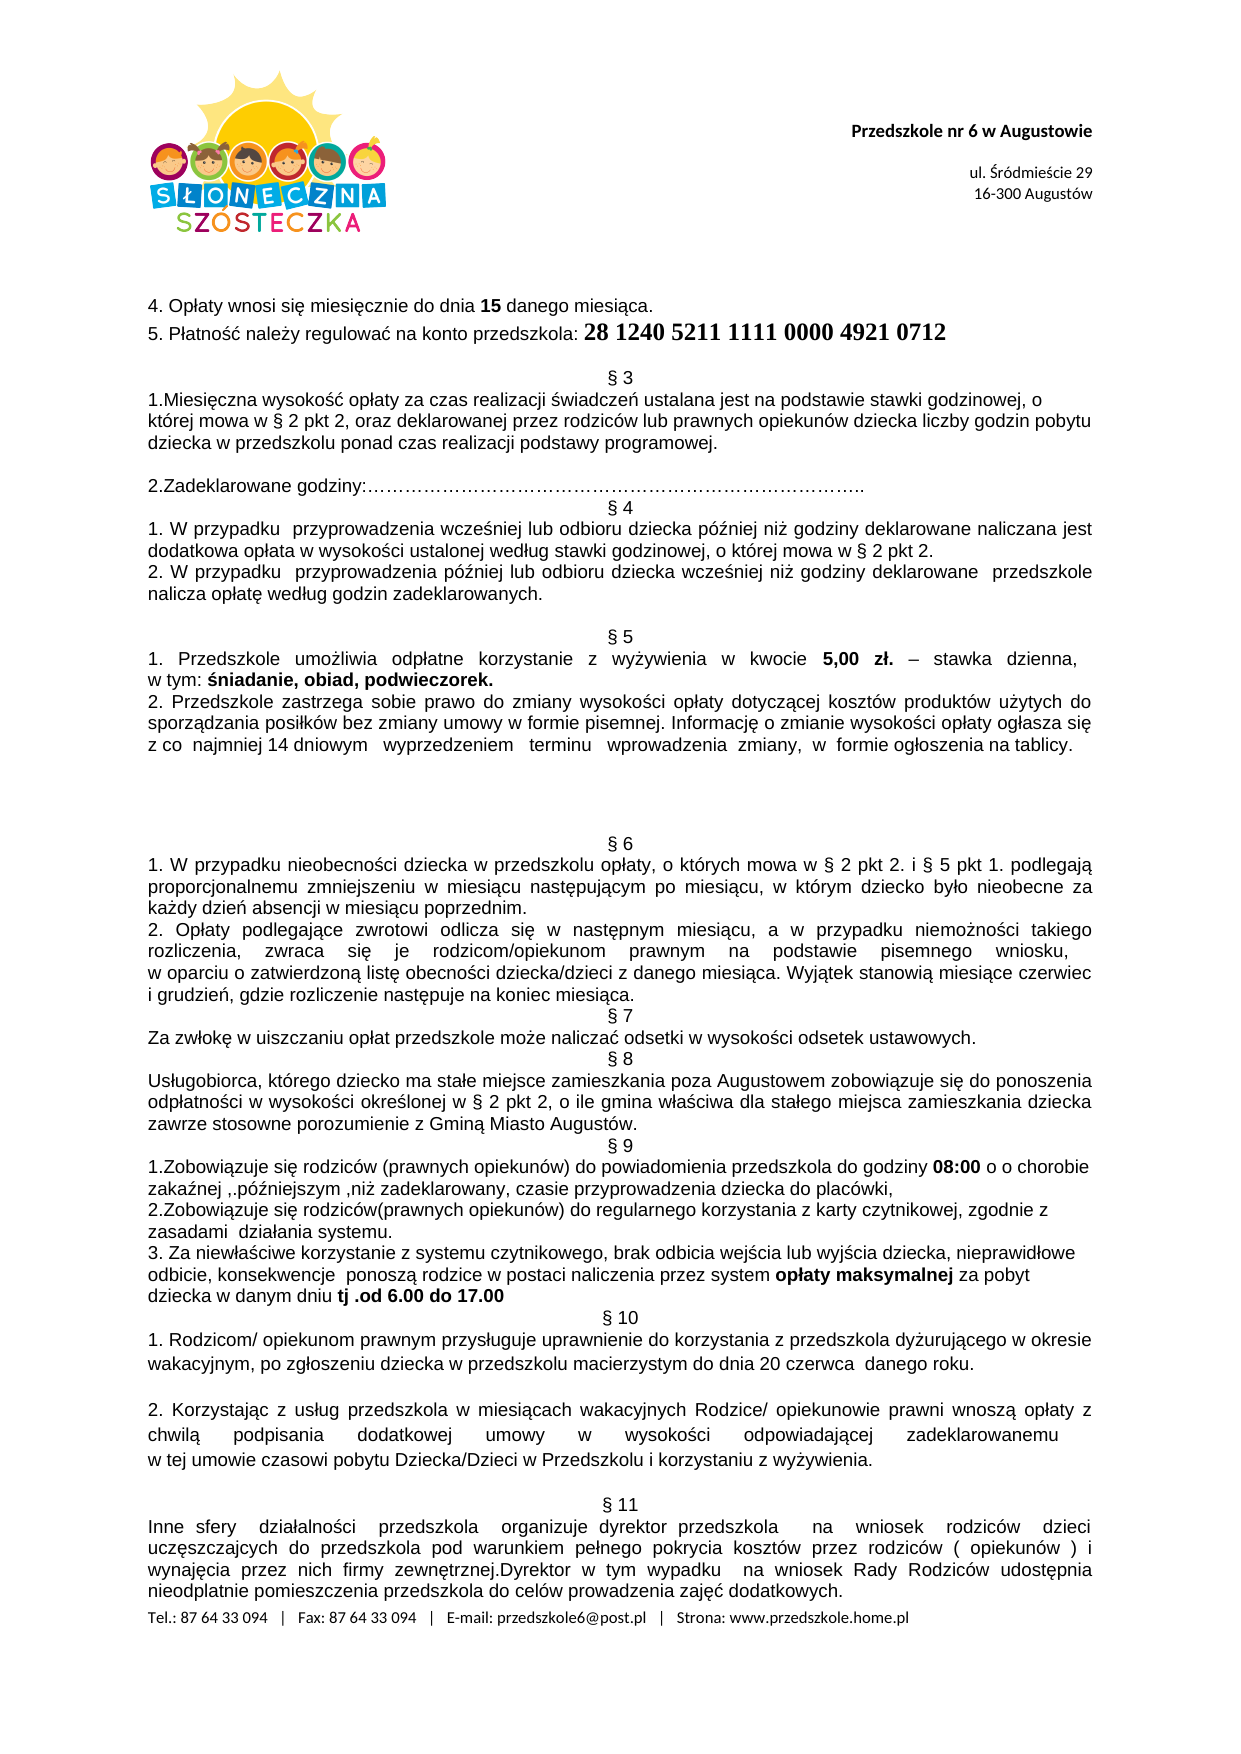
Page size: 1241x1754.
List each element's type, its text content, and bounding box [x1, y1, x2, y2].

text § 3 [148, 367, 1093, 389]
text § 11 [148, 1494, 1093, 1516]
text 4. Opłaty wnosi się miesięcznie do dnia 15 danego miesiąca. [148, 295, 1093, 317]
text 5. Płatność należy regulować na konto przedszkola: 28 1240 5211 1111 0000 4921 0712 [148, 317, 1093, 346]
picture [369, 189, 379, 202]
text 1. Przedszkole umożliwia odpłatne korzystanie z wyżywienia w kwocie 5,00 zł. – stawka dzienna, w tym: śniadanie, obiad, podwieczorek. [148, 647, 1093, 691]
list Inne sfery działalności przedszkola organizuje dyrektor przedszkola na wniosek rodziców dzieci uczęszczajcych do przedszkola pod warunkiem pełnego pokrycia kosztów przez rodziców ( opiekunów ) i wynajęcia przez nich firmy zewnętrznej.Dyrektor w tym wypadku na wniosek Rady Rodziców udostępnia nieodplatnie pomieszczenia przedszkola do celów prowadzenia zajęć dodatkowych. [148, 1516, 1093, 1602]
text 1. W przypadku nieobecności dziecka w przedszkolu opłaty, o których mowa w § 2 pkt 2. i § 5 pkt 1. podlegają proporcjonalnemu zmniejszeniu w miesiącu następującym po miesiącu, w którym dziecko było nieobecne za każdy dzień absencji w miesiącu poprzednim. [148, 854, 1093, 919]
text Za zwłokę w uiszczaniu opłat przedszkole może naliczać odsetki w wysokości odsetek ustawowych. [148, 1027, 1093, 1048]
text Usługobiorca, którego dziecko ma stałe miejsce zamieszkania poza Augustowem zobowiązuje się do ponoszenia odpłatności w wysokości określonej w § 2 pkt 2, o ile gmina właściwa dla stałego miejsca zamieszkania dziecka zawrze stosowne porozumienie z Gminą Miasto Augustów. [148, 1070, 1093, 1134]
text § 4 [148, 497, 1093, 518]
text § 8 [148, 1048, 1093, 1070]
text § 9 [148, 1134, 1093, 1156]
text 1. W przypadku przyprowadzenia wcześniej lub odbioru dziecka później niż godziny deklarowane naliczana jest dodatkowa opłata w wysokości ustalonej według stawki godzinowej, o której mowa w § 2 pkt 2. [148, 518, 1093, 561]
text 2.Zadeklarowane godziny:…………………………………………………………………….. [148, 475, 1093, 497]
text 2. W przypadku przyprowadzenia później lub odbioru dziecka wcześniej niż godziny deklarowane przedszkole nalicza opłatę według godzin zadeklarowanych. [148, 561, 1093, 604]
picture [158, 191, 166, 196]
text 2. Przedszkole zastrzega sobie prawo do zmiany wysokości opłaty dotyczącej kosztów produktów użytych do sporządzania posiłków bez zmiany umowy w formie pisemnej. Informację o zmianie wysokości opłaty ogłasza się z co najmniej 14 dniowym wyprzedzeniem terminu wprowadzenia zmiany, w formie ogłoszenia na tablicy. [148, 691, 1093, 755]
text 2.Zobowiązuje się rodziców(prawnych opiekunów) do regularnego korzystania z karty czytnikowej, zgodnie z zasadami działania systemu. [148, 1199, 1093, 1242]
text § 10 [148, 1307, 1093, 1328]
text § 5 [148, 626, 1093, 647]
text 3. Za niewłaściwe korzystanie z systemu czytnikowego, brak odbicia wejścia lub wyjścia dziecka, nieprawidłowe odbicie, konsekwencje ponoszą rodzice w postaci naliczenia przez system opłaty maksymalnej za pobyt dziecka w danym dniu tj .od 6.00 do 17.00 [148, 1242, 1093, 1307]
text 1. Rodzicom/ opiekunom prawnym przysługuje uprawnienie do korzystania z przedszkola dyżurującego w okresie wakacyjnym, po zgłoszeniu dziecka w przedszkolu macierzystym do dnia 20 czerwca danego roku. [148, 1328, 1093, 1375]
text 2. Korzystając z usług przedszkola w miesiącach wakacyjnych Rodzice/ opiekunowie prawni wnoszą opłaty z chwilą podpisania dodatkowej umowy w wysokości odpowiadającej zadeklarowanemu w tej umowie czasowi pobytu Dziecka/Dzieci w Przedszkolu i korzystaniu z wyżywienia. [148, 1399, 1093, 1470]
picture [150, 70, 386, 232]
text § 7 [148, 1005, 1093, 1027]
text 1.Miesięczna wysokość opłaty za czas realizacji świadczeń ustalana jest na podstawie stawki godzinowej, o której mowa w § 2 pkt 2, oraz deklarowanej przez rodziców lub prawnych opiekunów dziecka liczby godzin pobytu dziecka w przedszkolu ponad czas realizacji podstawy programowej. [148, 389, 1093, 453]
text 1.Zobowiązuje się rodziców (prawnych opiekunów) do powiadomienia przedszkola do godziny 08:00 o o chorobie zakaźnej ,.późniejszym ,niż zadeklarowany, czasie przyprowadzenia dziecka do placówki, [148, 1156, 1093, 1199]
text § 6 [148, 832, 1093, 854]
text 2. Opłaty podlegające zwrotowi odlicza się w następnym miesiącu, a w przypadku niemożności takiego rozliczenia, zwraca się je rodzicom/opiekunom prawnym na podstawie pisemnego wniosku, w oparciu o zatwierdzoną listę obecności dziecka/dzieci z danego miesiąca. Wyjątek stanowią miesiące czerwiec i grudzień, gdzie rozliczenie następuje na koniec miesiąca. [148, 919, 1093, 1005]
